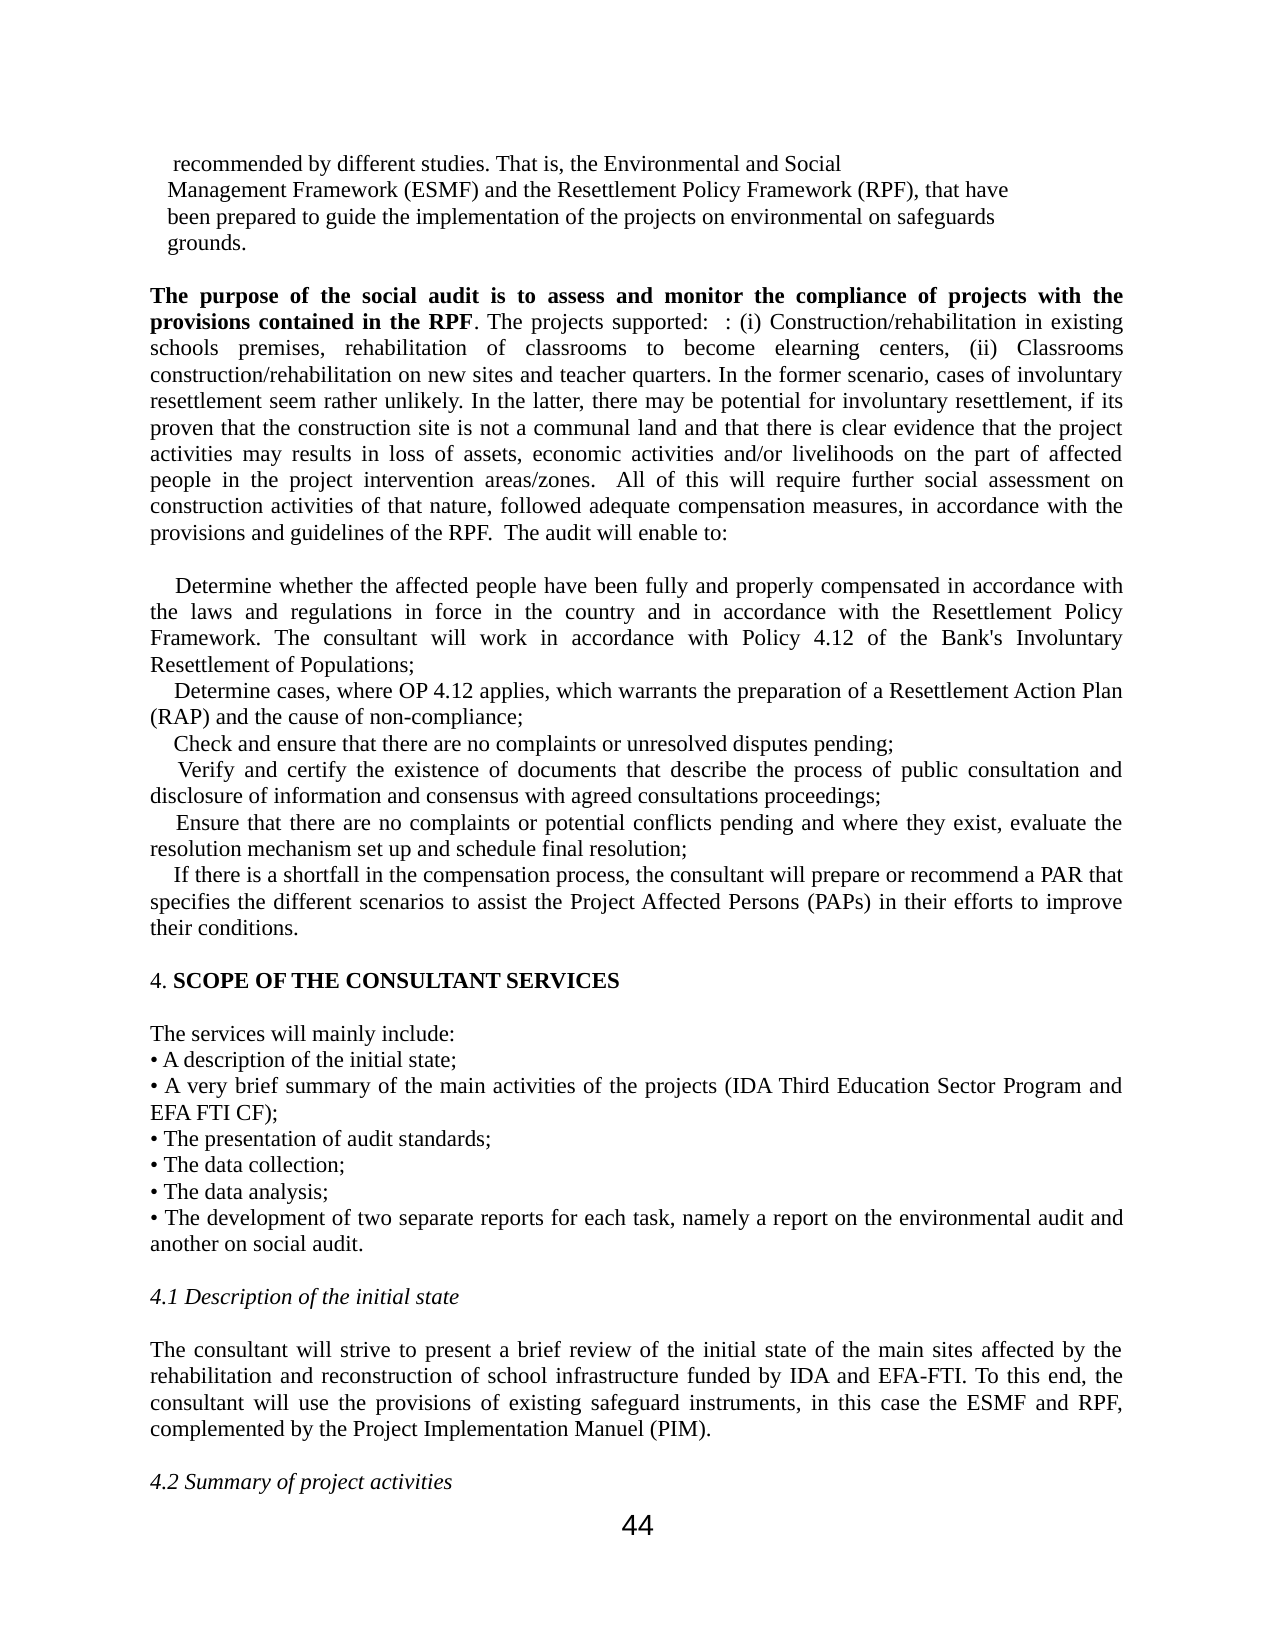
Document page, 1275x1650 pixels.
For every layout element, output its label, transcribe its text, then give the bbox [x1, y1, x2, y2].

text The services will mainly include: [150, 1020, 1125, 1046]
text • The data analysis; [150, 1178, 1125, 1204]
text • The data collection; [150, 1151, 1125, 1178]
text  Check and ensure that there are no complaints or unresolved disputes pending; [150, 730, 1125, 756]
text been prepared to guide the implementation of the projects on environmental on safeguards [150, 203, 1125, 229]
text  If there is a shortfall in the compensation process, the consultant will prepare or recommend a PAR that specifies the different scenarios to assist the Project Affected Persons (PAPs) in their efforts to improve their conditions. [150, 862, 1125, 941]
text • A very brief summary of the main activities of the projects (IDA Third Education Sector Program and EFA FTI CF); [150, 1072, 1125, 1125]
text 4. SCOPE OF THE CONSULTANT SERVICES [150, 967, 1125, 993]
text  Ensure that there are no complaints or potential conflicts pending and where they exist, evaluate the resolution mechanism set up and schedule final resolution; [150, 809, 1125, 862]
text Management Framework (ESMF) and the Resettlement Policy Framework (RPF), that have [150, 176, 1125, 203]
text • The presentation of audit standards; [150, 1125, 1125, 1151]
text 4.2 Summary of project activities [150, 1468, 1125, 1494]
text • A description of the initial state; [150, 1046, 1125, 1072]
text  Determine whether the affected people have been fully and properly compensated in accordance with the laws and regulations in force in the country and in accordance with the Resettlement Policy Framework. The consultant will work in accordance with Policy 4.12 of the Bank's Involuntary Resettlement of Populations; [150, 572, 1125, 677]
text  Verify and certify the existence of documents that describe the process of public consultation and disclosure of information and consensus with agreed consultations proceedings; [150, 756, 1125, 809]
text grounds. [150, 229, 1125, 255]
text The purpose of the social audit is to assess and monitor the compliance of projects with the provisions contained in the RPF. The projects supported: : (i) Construction/rehabilitation in existing schools premises, rehabilitation of classrooms to become elearning centers, (ii) Classrooms construction/rehabilitation on new sites and teacher quarters. In the former scenario, cases of involuntary resettlement seem rather unlikely. In the latter, there may be potential for involuntary resettlement, if its proven that the construction site is not a communal land and that there is clear evidence that the project activities may results in loss of assets, economic activities and/or livelihoods on the part of affected people in the project intervention areas/zones. All of this will require further social assessment on construction activities of that nature, followed adequate compensation measures, in accordance with the provisions and guidelines of the RPF. The audit will enable to: [150, 282, 1125, 545]
text recommended by different studies. That is, the Environmental and Social [150, 150, 1125, 176]
text • The development of two separate reports for each task, namely a report on the environmental audit and another on social audit. [150, 1204, 1125, 1257]
text The consultant will strive to present a brief review of the initial state of the main sites affected by the rehabilitation and reconstruction of school infrastructure funded by IDA and EFA-FTI. To this end, the consultant will use the provisions of existing safeguard instruments, in this case the ESMF and RPF, complemented by the Project Implementation Manuel (PIM). [150, 1336, 1125, 1441]
text  Determine cases, where OP 4.12 applies, which warrants the preparation of a Resettlement Action Plan (RAP) and the cause of non-compliance; [150, 677, 1125, 730]
text 4.1 Description of the initial state [150, 1283, 1125, 1309]
